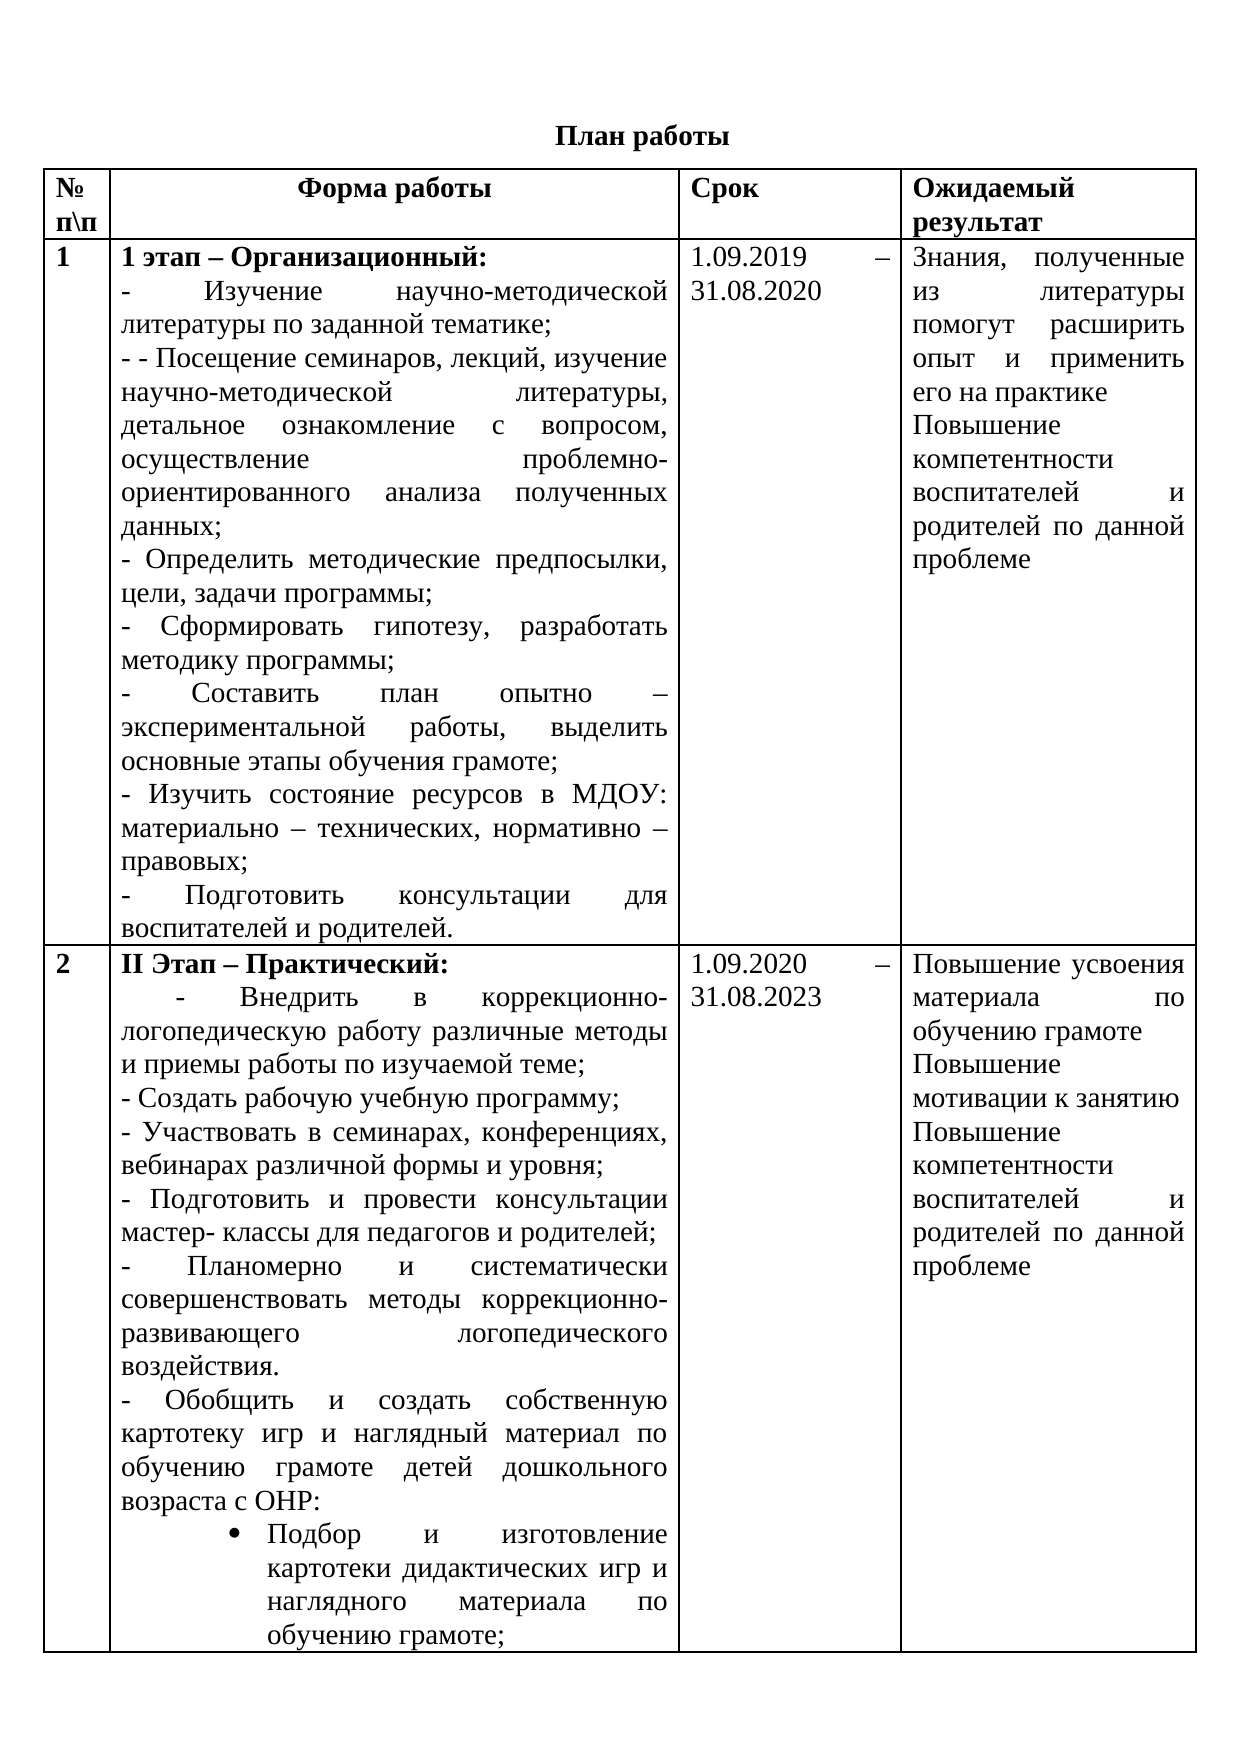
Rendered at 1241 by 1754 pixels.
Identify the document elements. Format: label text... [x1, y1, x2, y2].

text План работы [118, 118, 1167, 152]
table_cell 2 [45, 946, 109, 1651]
table_cell Знания, полученные из литературы помогут расширить опыт и применить его на практике Повышение компетентности воспитателей и родителей по данной проблеме [902, 240, 1195, 944]
table_header № п\п [45, 170, 109, 237]
table_cell 1.09.2019 – 31.08.2020 [680, 240, 900, 944]
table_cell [902, 946, 1195, 1651]
table_header Ожидаемый результат [902, 170, 1195, 237]
table_header Форма работы [111, 170, 678, 237]
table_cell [680, 946, 900, 1651]
table_cell 1 [45, 240, 109, 944]
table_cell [111, 946, 678, 1651]
table_cell 1 этап – Организационный: - Изучение научно-методической литературы по заданной тематике; - - Посещение семинаров, лекций, изучение научно-методической литературы, детальное ознакомление с вопросом, осуществление проблемно-ориентированного анализа полученных данных; - Определить методические предпосылки, цели, задачи программы; - Сформировать гипотезу, разработать методику программы; - Составить план опытно – экспериментальной работы, выделить основные этапы обучения грамоте; - Изучить состояние ресурсов в МДОУ: материально – технических, нормативно – правовых; - Подготовить консультации для воспитателей и родителей. [111, 240, 678, 944]
table_header Срок [680, 170, 900, 237]
